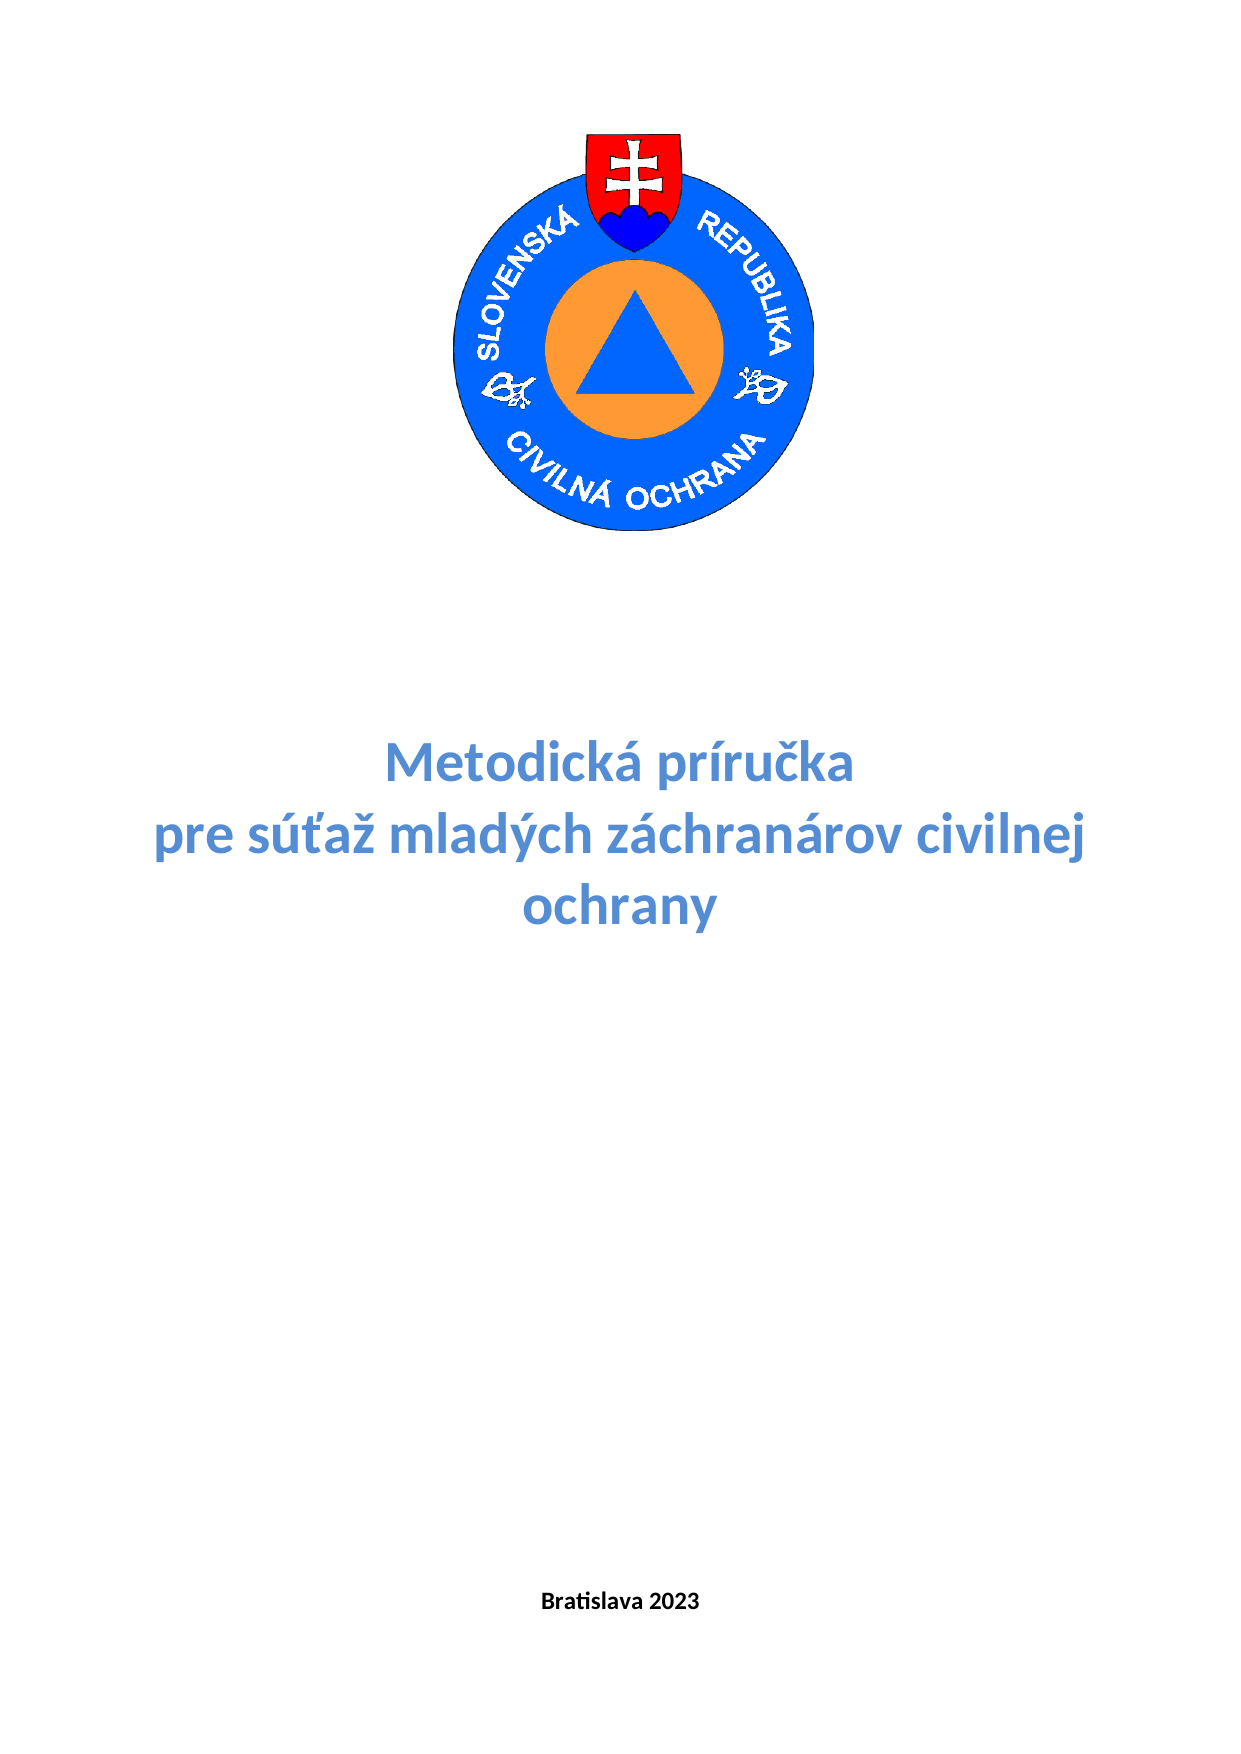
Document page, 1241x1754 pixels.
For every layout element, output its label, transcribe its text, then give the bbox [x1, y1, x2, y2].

subtitle pre súťaž mladých záchranárov civilnej ochrany [148, 796, 1092, 939]
subtitle Metodická príručka [148, 725, 1092, 796]
picture [453, 132, 814, 531]
text Bratislava 2023 [148, 1585, 1092, 1615]
